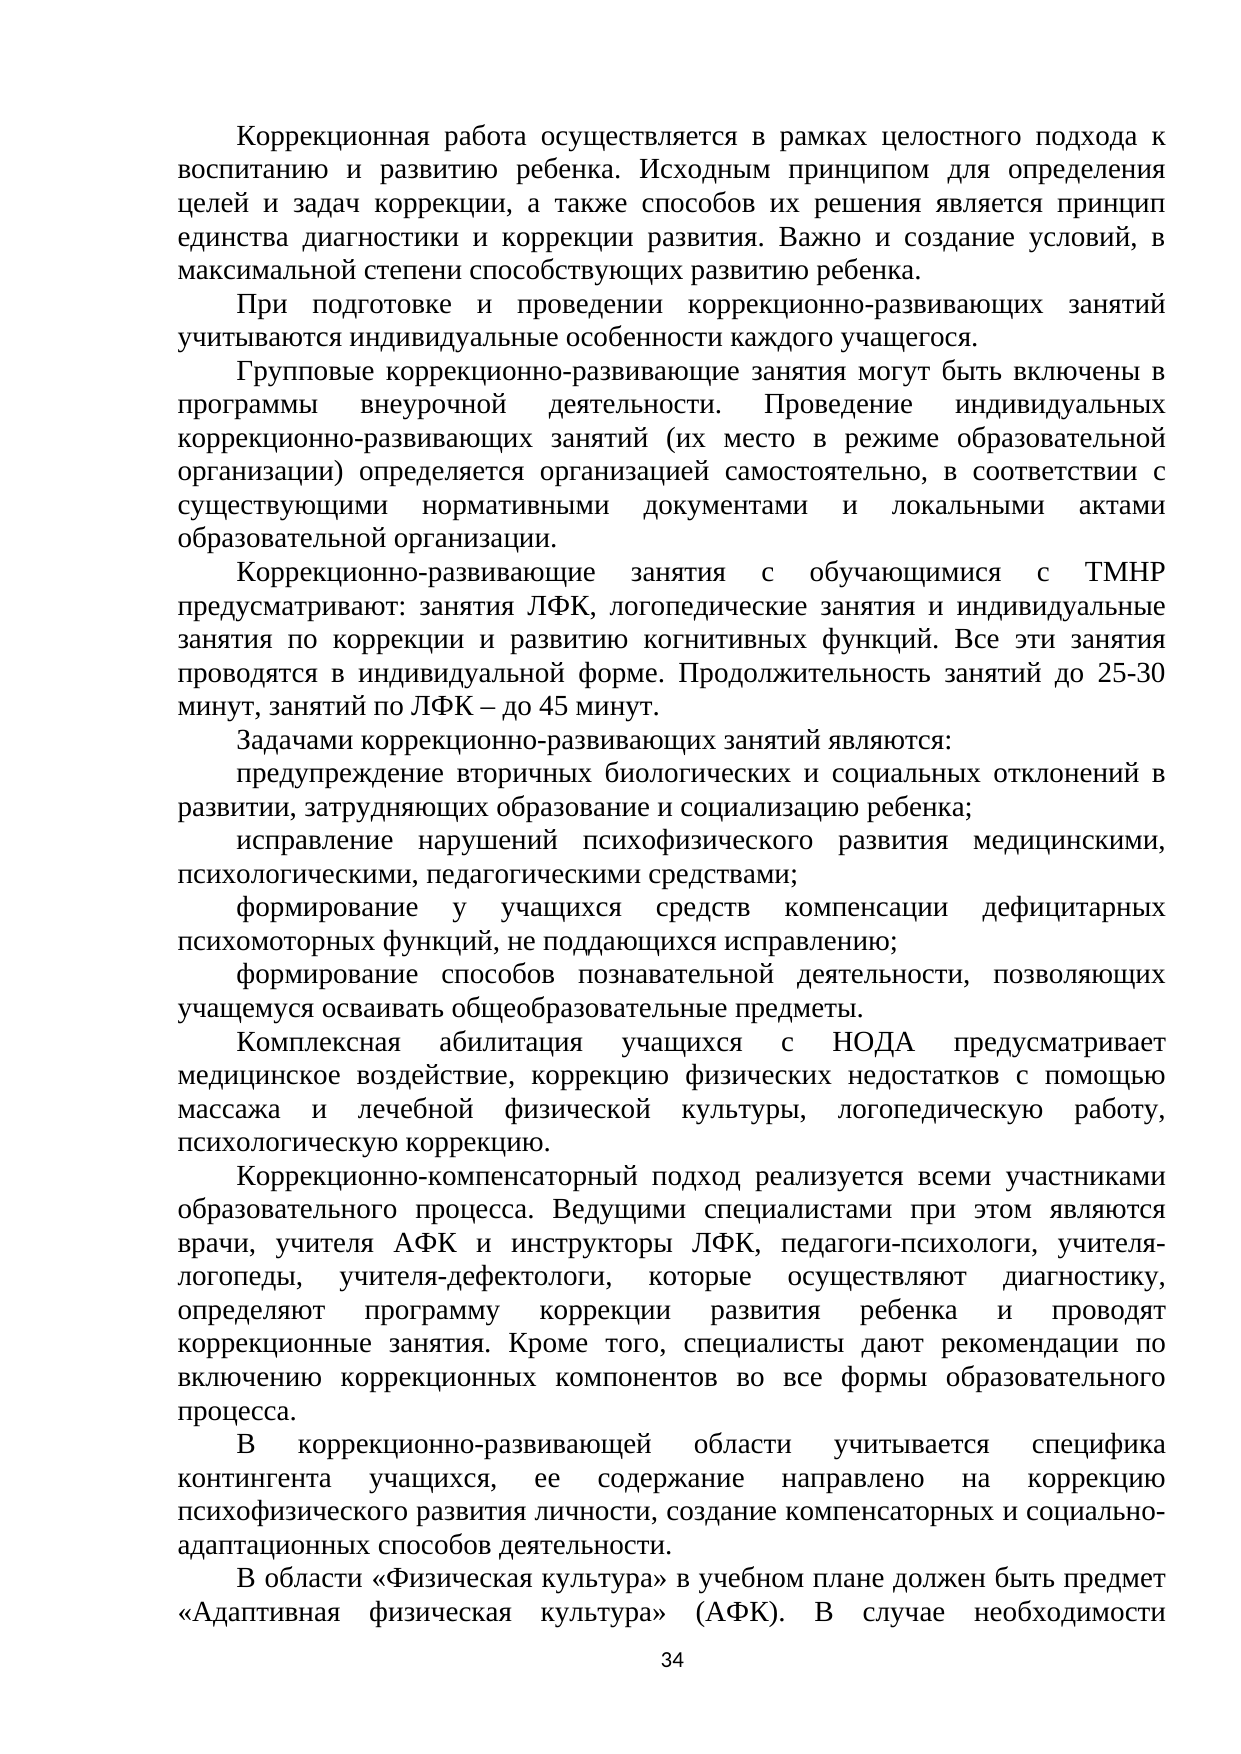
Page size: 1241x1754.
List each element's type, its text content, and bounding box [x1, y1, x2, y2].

text Групповые коррекционно-развивающие занятия могут быть включены в программы внеурочной деятельности. Проведение индивидуальных коррекционно-развивающих занятий (их место в режиме образовательной организации) определяется организацией самостоятельно, в соответствии с существующими нормативными документами и локальными актами образовательной организации. [177, 353, 1167, 554]
text Коррекционная работа осуществляется в рамках целостного подхода к воспитанию и развитию ребенка. Исходным принципом для определения целей и задач коррекции, а также способов их решения является принцип единства диагностики и коррекции развития. Важно и создание условий, в максимальной степени способствующих развитию ребенка. [177, 118, 1167, 286]
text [177, 1560, 1167, 1627]
text Задачами коррекционно-развивающих занятий являются: [177, 722, 1167, 755]
text В коррекционно-развивающей области учитывается специфика контингента учащихся, ее содержание направлено на коррекцию психофизического развития личности, создание компенсаторных и социально-адаптационных способов деятельности. [177, 1426, 1167, 1560]
text формирование у учащихся средств компенсации дефицитарных психомоторных функций, не поддающихся исправлению; [177, 889, 1167, 957]
text формирование способов познавательной деятельности, позволяющих учащемуся осваивать общеобразовательные предметы. [177, 957, 1167, 1024]
text Комплексная абилитация учащихся с НОДА предусматривает медицинское воздействие, коррекцию физических недостатков с помощью массажа и лечебной физической культуры, логопедическую работу, психологическую коррекцию. [177, 1024, 1167, 1158]
text предупреждение вторичных биологических и социальных отклонений в развитии, затрудняющих образование и социализацию ребенка; [177, 755, 1167, 822]
text Коррекционно-развивающие занятия с обучающимися с ТМНР предусматривают: занятия ЛФК, логопедические занятия и индивидуальные занятия по коррекции и развитию когнитивных функций. Все эти занятия проводятся в индивидуальной форме. Продолжительность занятий до 25-30 минут, занятий по ЛФК – до 45 минут. [177, 554, 1167, 722]
text Коррекционно-компенсаторный подход реализуется всеми участниками образовательного процесса. Ведущими специалистами при этом являются врачи, учителя АФК и инструкторы ЛФК, педагоги-психологи, учителя-логопеды, учителя-дефектологи, которые осуществляют диагностику, определяют программу коррекции развития ребенка и проводят коррекционные занятия. Кроме того, специалисты дают рекомендации по включению коррекционных компонентов во все формы образовательного процесса. [177, 1158, 1167, 1426]
text При подготовке и проведении коррекционно-развивающих занятий учитываются индивидуальные особенности каждого учащегося. [177, 286, 1167, 353]
text исправление нарушений психофизического развития медицинскими, психологическими, педагогическими средствами; [177, 822, 1167, 889]
